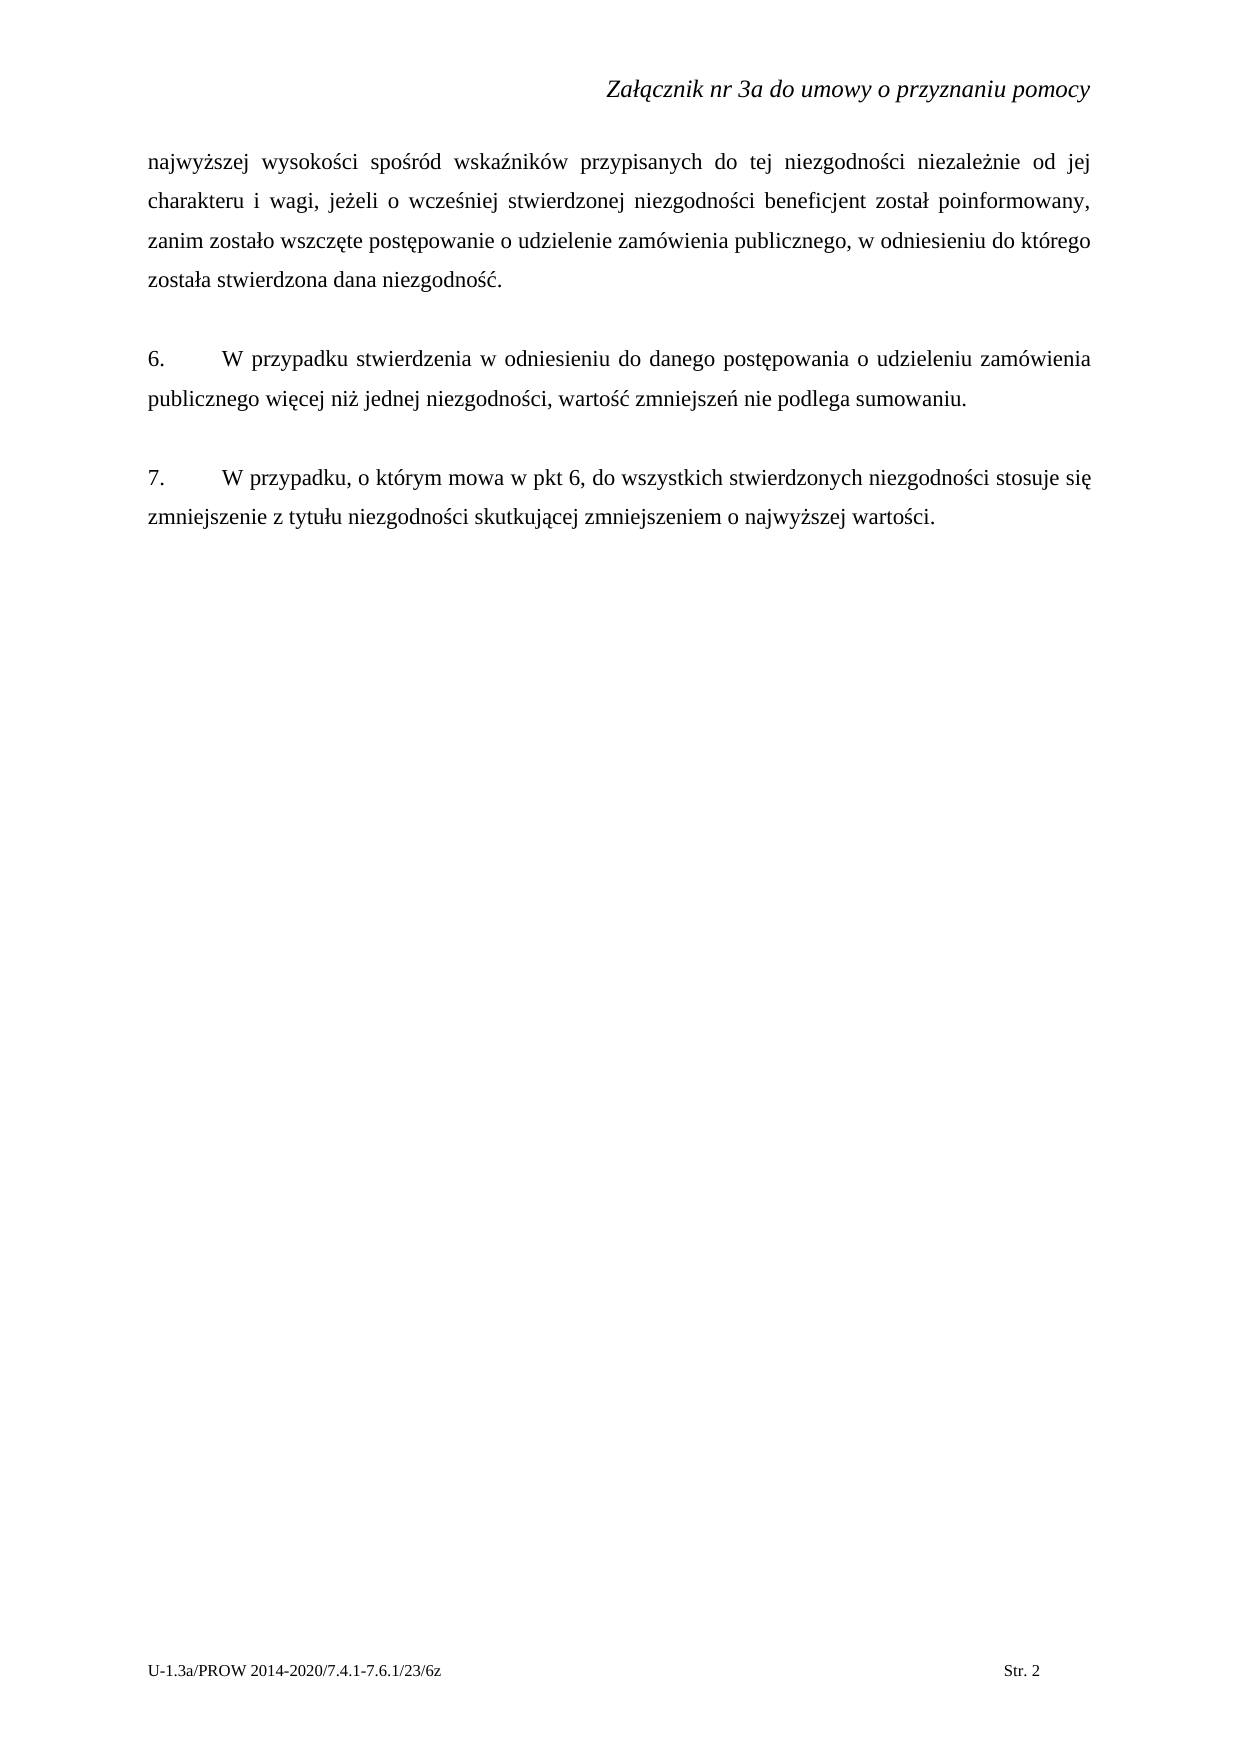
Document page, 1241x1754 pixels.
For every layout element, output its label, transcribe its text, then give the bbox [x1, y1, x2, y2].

list W przypadku, o którym mowa w pkt 6, do wszystkich stwierdzonych niezgodności stosuje się zmniejszenie z tytułu niezgodności skutkującej zmniejszeniem o najwyższej wartości. [148, 463, 1092, 529]
list W przypadku stwierdzenia w odniesieniu do danego postępowania o udzieleniu zamówienia publicznego więcej niż jednej niezgodności, wartość zmniejszeń nie podlega sumowaniu. [148, 345, 1092, 411]
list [148, 148, 1092, 292]
